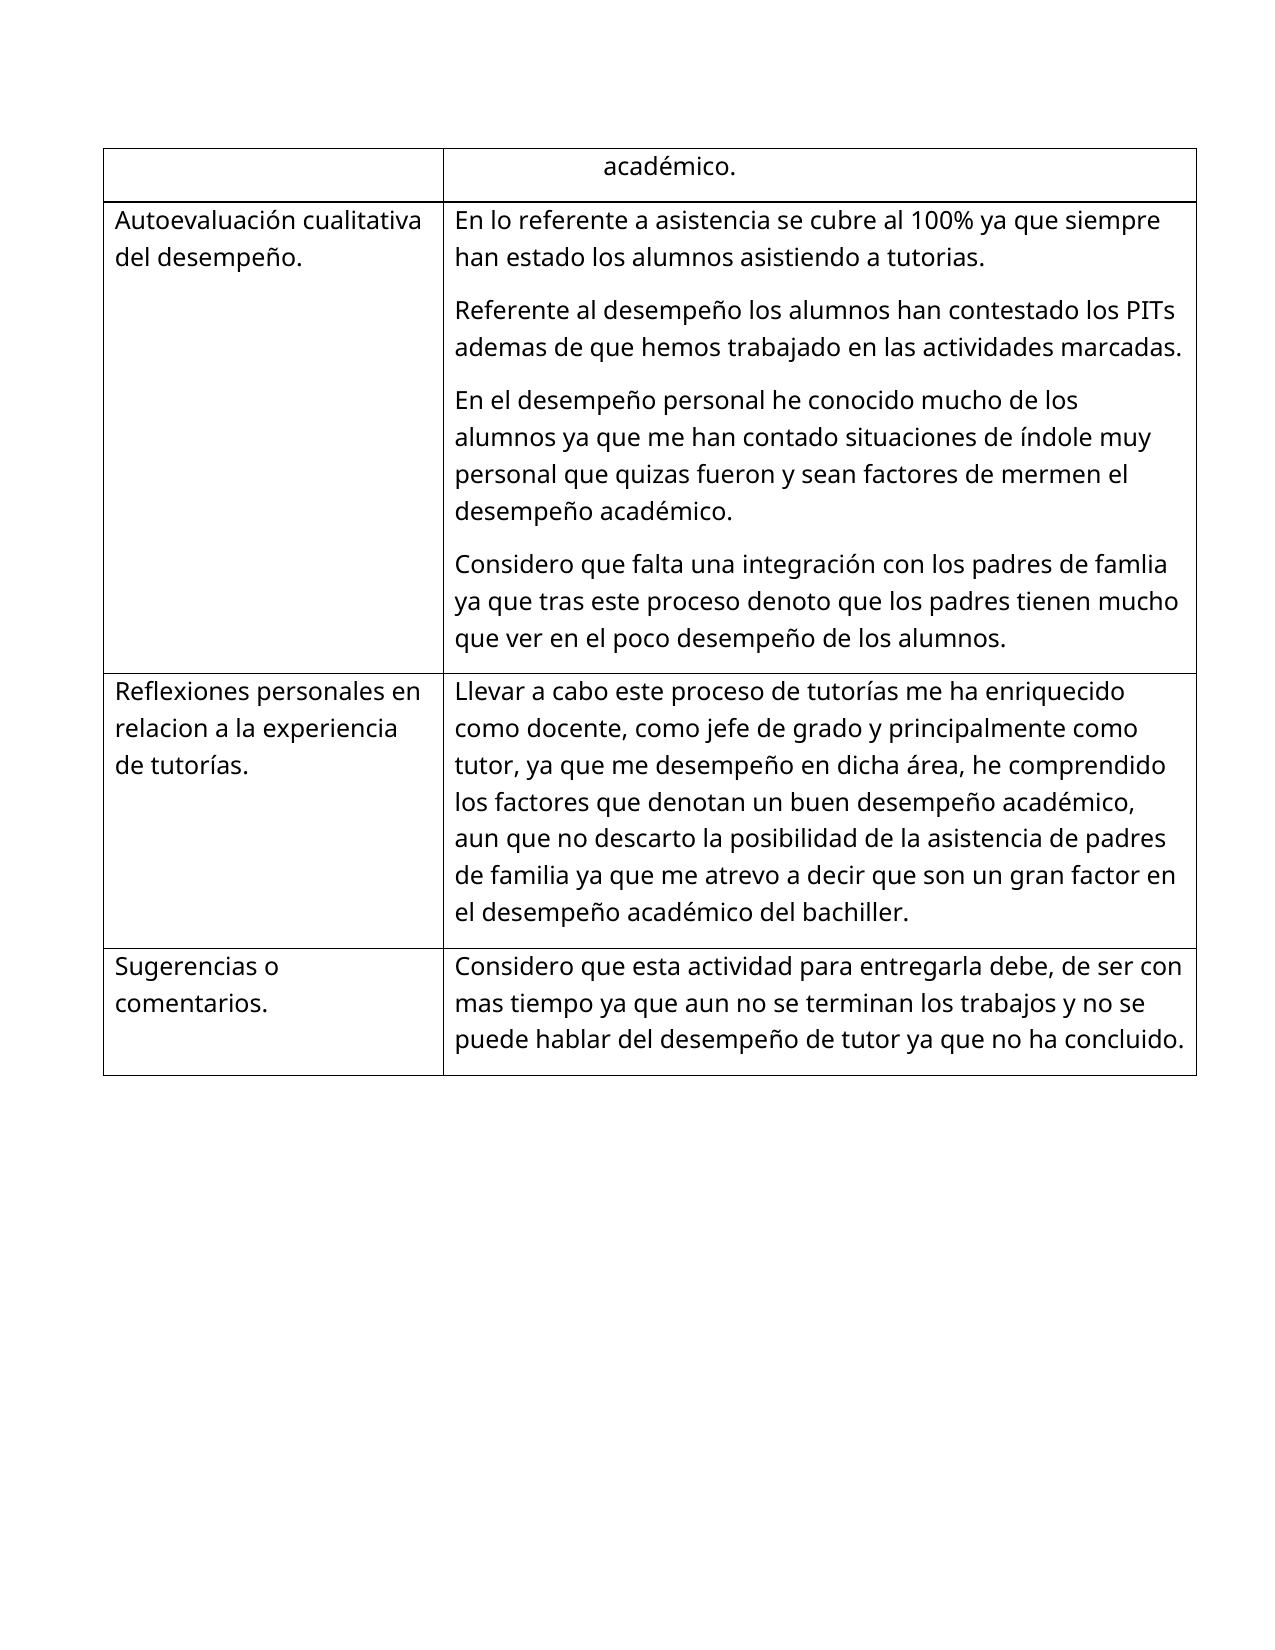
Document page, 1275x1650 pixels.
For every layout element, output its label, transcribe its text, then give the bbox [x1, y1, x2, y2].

table_cell Considero que esta actividad para entregarla debe, de ser con mas tiempo ya que aun no se terminan los trabajos y no se puede hablar del desempeño de tutor ya que no ha concluido. [444, 949, 1196, 1075]
table_cell Reflexiones personales en relacion a la experiencia de tutorías. [104, 674, 443, 947]
table_cell Autoevaluación cualitativa del desempeño. [104, 203, 443, 673]
table_cell En lo referente a asistencia se cubre al 100% ya que siempre han estado los alumnos asistiendo a tutorias. Referente al desempeño los alumnos han contestado los PITs ademas de que hemos trabajado en las actividades marcadas. En el desempeño personal he conocido mucho de los alumnos ya que me han contado situaciones de índole muy personal que quizas fueron y sean factores de mermen el desempeño académico. Considero que falta una integración con los padres de famlia ya que tras este proceso denoto que los padres tienen mucho que ver en el poco desempeño de los alumnos. [444, 203, 1196, 673]
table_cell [444, 149, 1196, 201]
table_cell Llevar a cabo este proceso de tutorías me ha enriquecido como docente, como jefe de grado y principalmente como tutor, ya que me desempeño en dicha área, he comprendido los factores que denotan un buen desempeño académico, aun que no descarto la posibilidad de la asistencia de padres de familia ya que me atrevo a decir que son un gran factor en el desempeño académico del bachiller. [444, 674, 1196, 947]
table_cell Sugerencias o comentarios. [104, 949, 443, 1075]
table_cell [104, 149, 443, 201]
